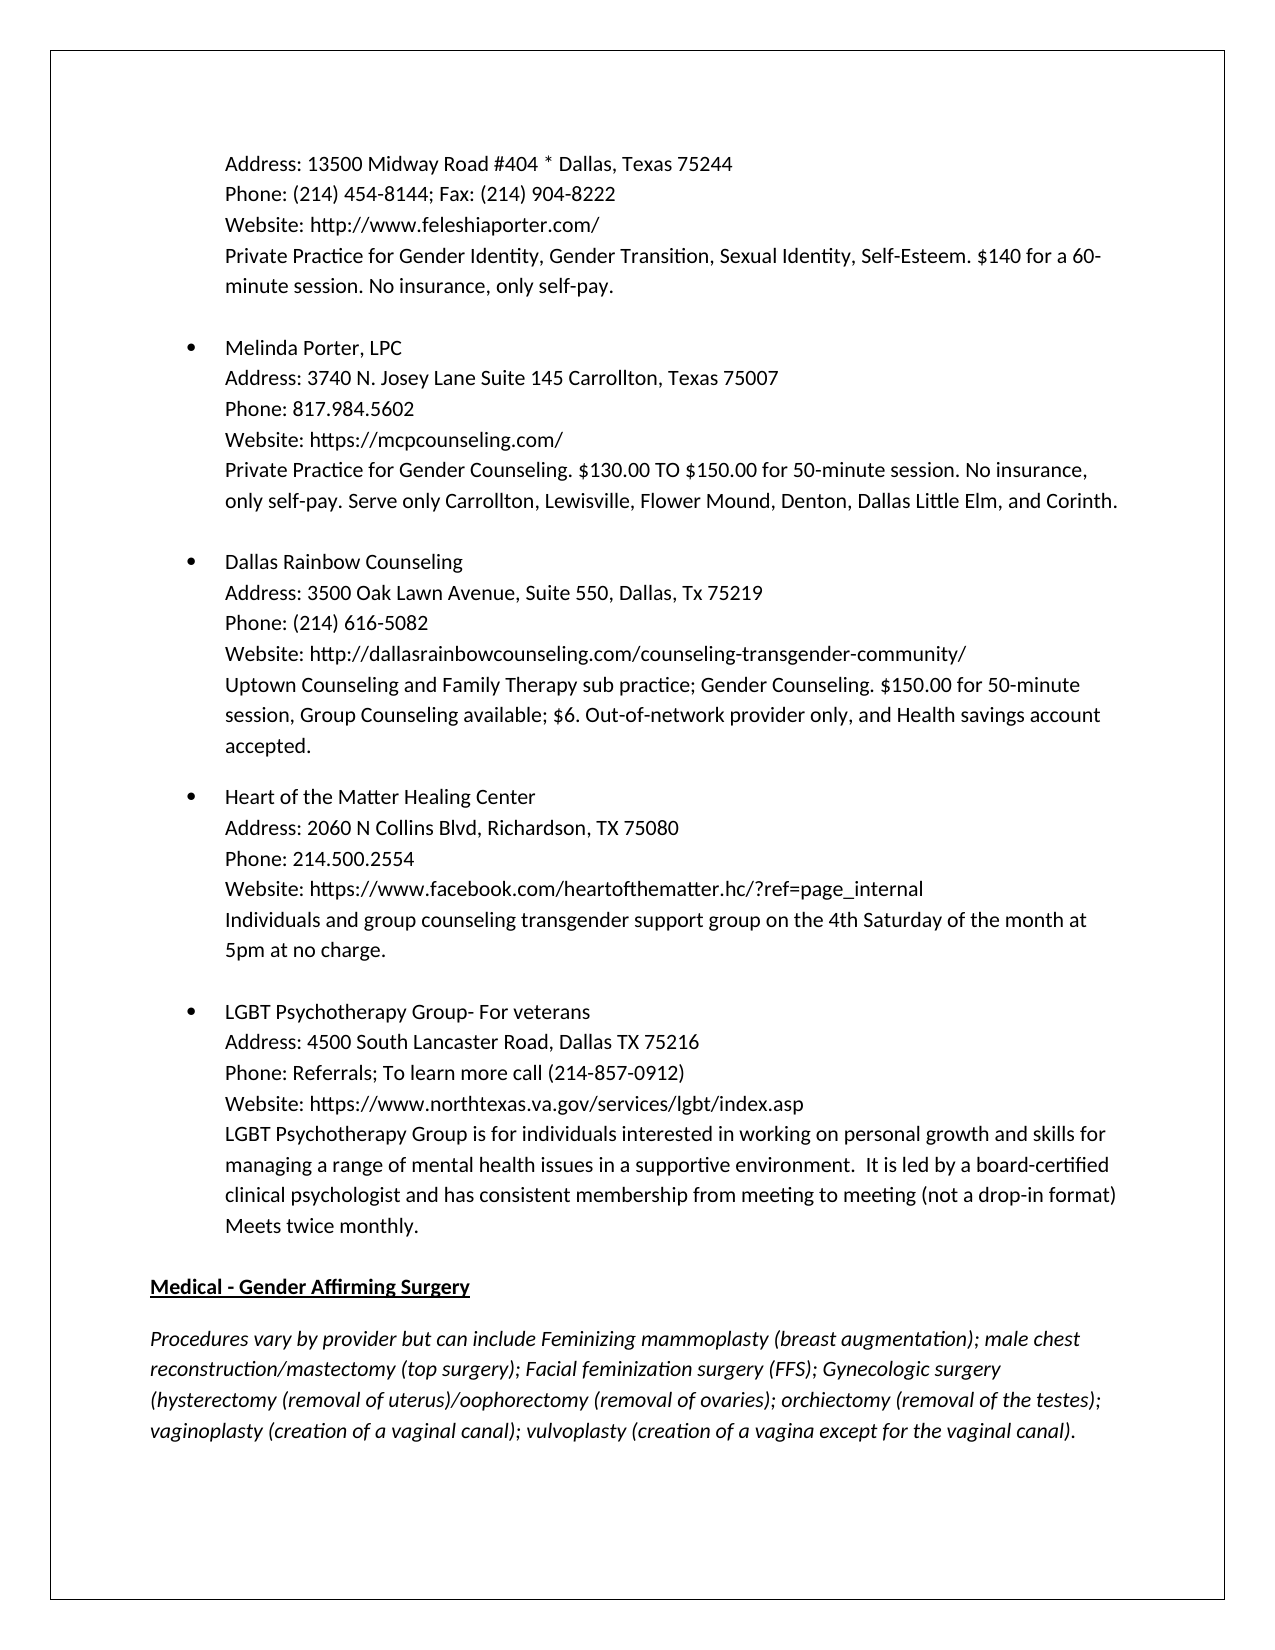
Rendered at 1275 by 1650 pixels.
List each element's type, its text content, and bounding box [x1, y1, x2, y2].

list Melinda Porter, LPC [187, 334, 1125, 361]
list Heart of the Matter Healing Center [187, 783, 1125, 810]
text Individuals and group counseling transgender support group on the 4th Saturday of the month at 5pm at no charge. [225, 906, 1125, 963]
text Procedures vary by provider but can include Feminizing mammoplasty (breast augmentation); male chest reconstruction/mastectomy (top surgery); Facial feminization surgery (FFS); Gynecologic surgery (hysterectomy (removal of uterus)/oophorectomy (removal of ovaries); orchiectomy (removal of the testes); vaginoplasty (creation of a vaginal canal); vulvoplasty (creation of a vagina except for the vaginal canal). [150, 1325, 1125, 1443]
text Phone: 214.500.2554 [225, 845, 1125, 871]
text Website: https://www.northtexas.va.gov/services/lgbt/index.asp [225, 1090, 1125, 1116]
list Address: 13500 Midway Road #404 * Dallas, Texas 75244 [225, 150, 1125, 177]
text Website: https://www.facebook.com/heartofthematter.hc/?ref=page_internal [225, 875, 1125, 902]
text Address: 2060 N Collins Blvd, Richardson, TX 75080 [225, 814, 1125, 841]
list Private Practice for Gender Counseling. $130.00 TO $150.00 for 50-minute session. No insurance, only self-pay. Serve only Carrollton, Lewisville, Flower Mound, Denton, Dallas Little Elm, and Corinth. [225, 456, 1125, 514]
list Phone: 817.984.5602 [225, 395, 1125, 422]
list Uptown Counseling and Family Therapy sub practice; Gender Counseling. $150.00 for 50-minute session, Group Counseling available; $6. Out-of-network provider only, and Health savings account accepted. [225, 671, 1125, 759]
list Address: 3740 N. Josey Lane Suite 145 Carrollton, Texas 75007 [225, 364, 1125, 391]
list LGBT Psychotherapy Group- For veterans [187, 998, 1125, 1024]
list Website: http://dallasrainbowcounseling.com/counseling-transgender-community/ [225, 640, 1125, 667]
text Address: 4500 South Lancaster Road, Dallas TX 75216 [225, 1028, 1125, 1055]
text Medical - Gender Affirming Surgery [150, 1273, 1125, 1300]
list Address: 3500 Oak Lawn Avenue, Suite 550, Dallas, Tx 75219 [225, 579, 1125, 606]
list Website: http://www.feleshiaporter.com/ [225, 211, 1125, 238]
list Private Practice for Gender Identity, Gender Transition, Sexual Identity, Self-Esteem. $140 for a 60-minute session. No insurance, only self-pay. [225, 242, 1125, 299]
list Phone: (214) 454-8144; Fax: (214) 904-8222 [225, 181, 1125, 207]
list Dallas Rainbow Counseling [187, 548, 1125, 575]
text Phone: Referrals; To learn more call (214-857-0912) [225, 1059, 1125, 1086]
list Phone: (214) 616-5082 [225, 609, 1125, 636]
list Website: https://mcpcounseling.com/ [225, 426, 1125, 452]
text LGBT Psychotherapy Group is for individuals interested in working on personal growth and skills for managing a range of mental health issues in a supportive environment. It is led by a board-certified clinical psychologist and has consistent membership from meeting to meeting (not a drop-in format) Meets twice monthly. [225, 1120, 1125, 1239]
